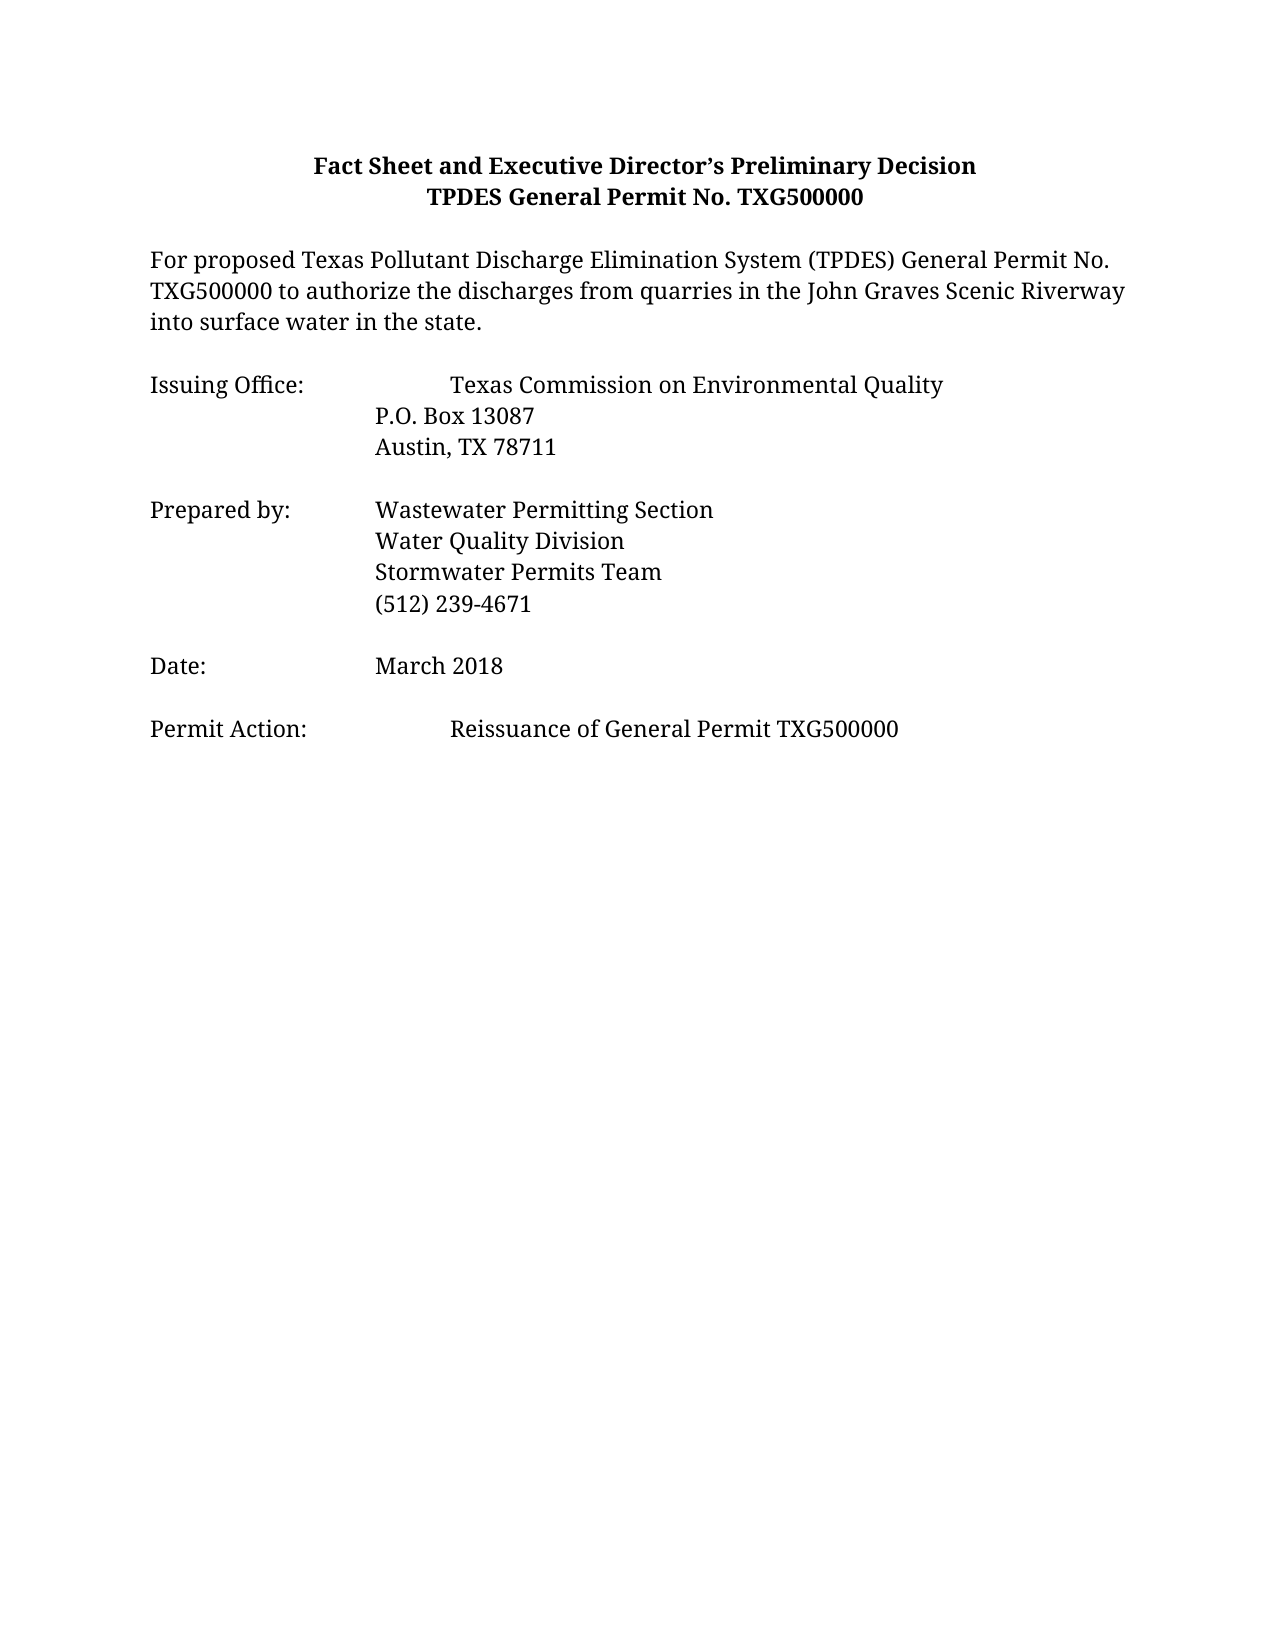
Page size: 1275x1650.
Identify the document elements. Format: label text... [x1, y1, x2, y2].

text Permit Action: Reissuance of General Permit TXG500000 [150, 712, 1140, 744]
text Fact Sheet and Executive Director’s Preliminary Decision [150, 150, 1140, 181]
text Stormwater Permits Team [375, 556, 1140, 587]
text Austin, TX 78711 [375, 431, 1140, 462]
text (512) 239-4671 [375, 587, 1140, 619]
text P.O. Box 13087 [375, 400, 1140, 431]
text For proposed Texas Pollutant Discharge Elimination System (TPDES) General Permit No. TXG500000 to authorize the discharges from quarries in the John Graves Scenic Riverway into surface water in the state. [150, 244, 1140, 337]
text Date: March 2018 [150, 650, 1140, 681]
text Water Quality Division [375, 525, 1140, 556]
text TPDES General Permit No. TXG500000 [150, 181, 1140, 212]
text Prepared by: Wastewater Permitting Section [150, 494, 1140, 525]
text Issuing Office: Texas Commission on Environmental Quality [150, 369, 1140, 400]
